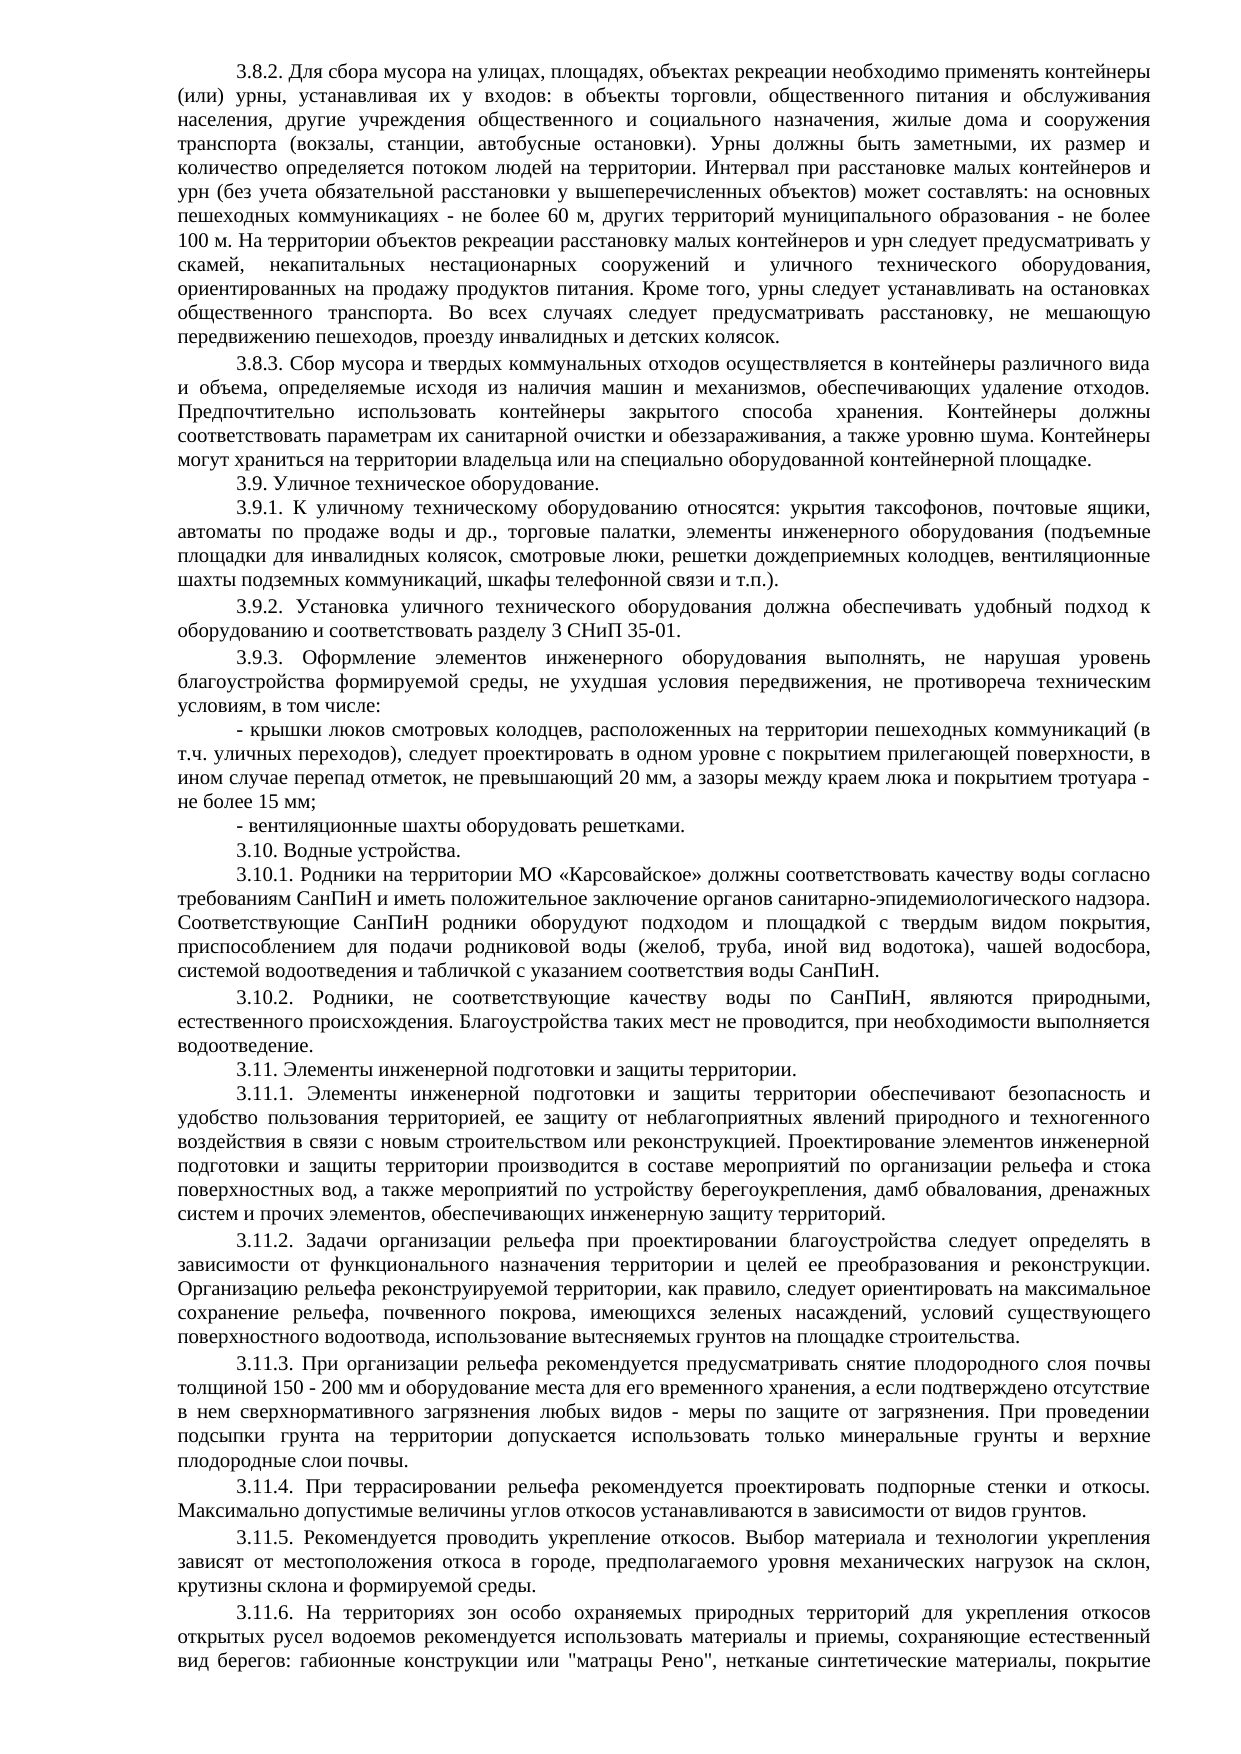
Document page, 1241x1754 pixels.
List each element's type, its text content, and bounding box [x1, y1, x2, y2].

text 3.11. Элементы инженерной подготовки и защиты территории. [177, 1057, 1152, 1081]
text 3.8.2. Для сбора мусора на улицах, площадях, объектах рекреации необходимо применять контейнеры (или) урны, устанавливая их у входов: в объекты торговли, общественного питания и обслуживания населения, другие учреждения общественного и социального назначения, жилые дома и сооружения транспорта (вокзалы, станции, автобусные остановки). Урны должны быть заметными, их размер и количество определяется потоком людей на территории. Интервал при расстановке малых контейнеров и урн (без учета обязательной расстановки у вышеперечисленных объектов) может составлять: на основных пешеходных коммуникациях - не более 60 м, других территорий муниципального образования - не более 100 м. На территории объектов рекреации расстановку малых контейнеров и урн следует предусматривать у скамей, некапитальных нестационарных сооружений и уличного технического оборудования, ориентированных на продажу продуктов питания. Кроме того, урны следует устанавливать на остановках общественного транспорта. Во всех случаях следует предусматривать расстановку, не мешающую передвижению пешеходов, проезду инвалидных и детских колясок. [177, 59, 1152, 348]
text 3.9. Уличное техническое оборудование. [177, 471, 1152, 495]
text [177, 1600, 1152, 1672]
text - вентиляционные шахты оборудовать решетками. [177, 813, 1152, 837]
text 3.11.2. Задачи организации рельефа при проектировании благоустройства следует определять в зависимости от функционального назначения территории и целей ее преобразования и реконструкции. Организацию рельефа реконструируемой территории, как правило, следует ориентировать на максимальное сохранение рельефа, почвенного покрова, имеющихся зеленых насаждений, условий существующего поверхностного водоотвода, использование вытесняемых грунтов на площадке строительства. [177, 1228, 1152, 1348]
text 3.11.4. При террасировании рельефа рекомендуется проектировать подпорные стенки и откосы. Максимально допустимые величины углов откосов устанавливаются в зависимости от видов грунтов. [177, 1474, 1152, 1522]
text 3.10.1. Родники на территории МО «Карсовайское» должны соответствовать качеству воды согласно требованиям СанПиН и иметь положительное заключение органов санитарно-эпидемиологического надзора. Соответствующие СанПиН родники оборудуют подходом и площадкой с твердым видом покрытия, приспособлением для подачи родниковой воды (желоб, труба, иной вид водотока), чашей водосбора, системой водоотведения и табличкой с указанием соответствия воды СанПиН. [177, 862, 1152, 982]
text 3.9.2. Установка уличного технического оборудования должна обеспечивать удобный подход к оборудованию и соответствовать разделу 3 СНиП 35-01. [177, 594, 1152, 642]
text 3.9.3. Оформление элементов инженерного оборудования выполнять, не нарушая уровень благоустройства формируемой среды, не ухудшая условия передвижения, не противореча техническим условиям, в том числе: [177, 645, 1152, 717]
text 3.8.3. Сбор мусора и твердых коммунальных отходов осуществляется в контейнеры различного вида и объема, определяемые исходя из наличия машин и механизмов, обеспечивающих удаление отходов. Предпочтительно использовать контейнеры закрытого способа хранения. Контейнеры должны соответствовать параметрам их санитарной очистки и обеззараживания, а также уровню шума. Контейнеры могут храниться на территории владельца или на специально оборудованной контейнерной площадке. [177, 351, 1152, 471]
text 3.11.1. Элементы инженерной подготовки и защиты территории обеспечивают безопасность и удобство пользования территорией, ее защиту от неблагоприятных явлений природного и техногенного воздействия в связи с новым строительством или реконструкцией. Проектирование элементов инженерной подготовки и защиты территории производится в составе мероприятий по организации рельефа и стока поверхностных вод, а также мероприятий по устройству берегоукрепления, дамб обвалования, дренажных систем и прочих элементов, обеспечивающих инженерную защиту территорий. [177, 1081, 1152, 1225]
text - крышки люков смотровых колодцев, расположенных на территории пешеходных коммуникаций (в т.ч. уличных переходов), следует проектировать в одном уровне с покрытием прилегающей поверхности, в ином случае перепад отметок, не превышающий 20 мм, а зазоры между краем люка и покрытием тротуара - не более 15 мм; [177, 717, 1152, 813]
text 3.9.1. К уличному техническому оборудованию относятся: укрытия таксофонов, почтовые ящики, автоматы по продаже воды и др., торговые палатки, элементы инженерного оборудования (подъемные площадки для инвалидных колясок, смотровые люки, решетки дождеприемных колодцев, вентиляционные шахты подземных коммуникаций, шкафы телефонной связи и т.п.). [177, 495, 1152, 591]
text 3.10.2. Родники, не соответствующие качеству воды по СанПиН, являются природными, естественного происхождения. Благоустройства таких мест не проводится, при необходимости выполняется водоотведение. [177, 985, 1152, 1057]
text 3.11.5. Рекомендуется проводить укрепление откосов. Выбор материала и технологии укрепления зависят от местоположения откоса в городе, предполагаемого уровня механических нагрузок на склон, крутизны склона и формируемой среды. [177, 1525, 1152, 1597]
text 3.10. Водные устройства. [177, 837, 1152, 862]
text 3.11.3. При организации рельефа рекомендуется предусматривать снятие плодородного слоя почвы толщиной 150 - 200 мм и оборудование места для его временного хранения, а если подтверждено отсутствие в нем сверхнормативного загрязнения любых видов - меры по защите от загрязнения. При проведении подсыпки грунта на территории допускается использовать только минеральные грунты и верхние плодородные слои почвы. [177, 1351, 1152, 1472]
